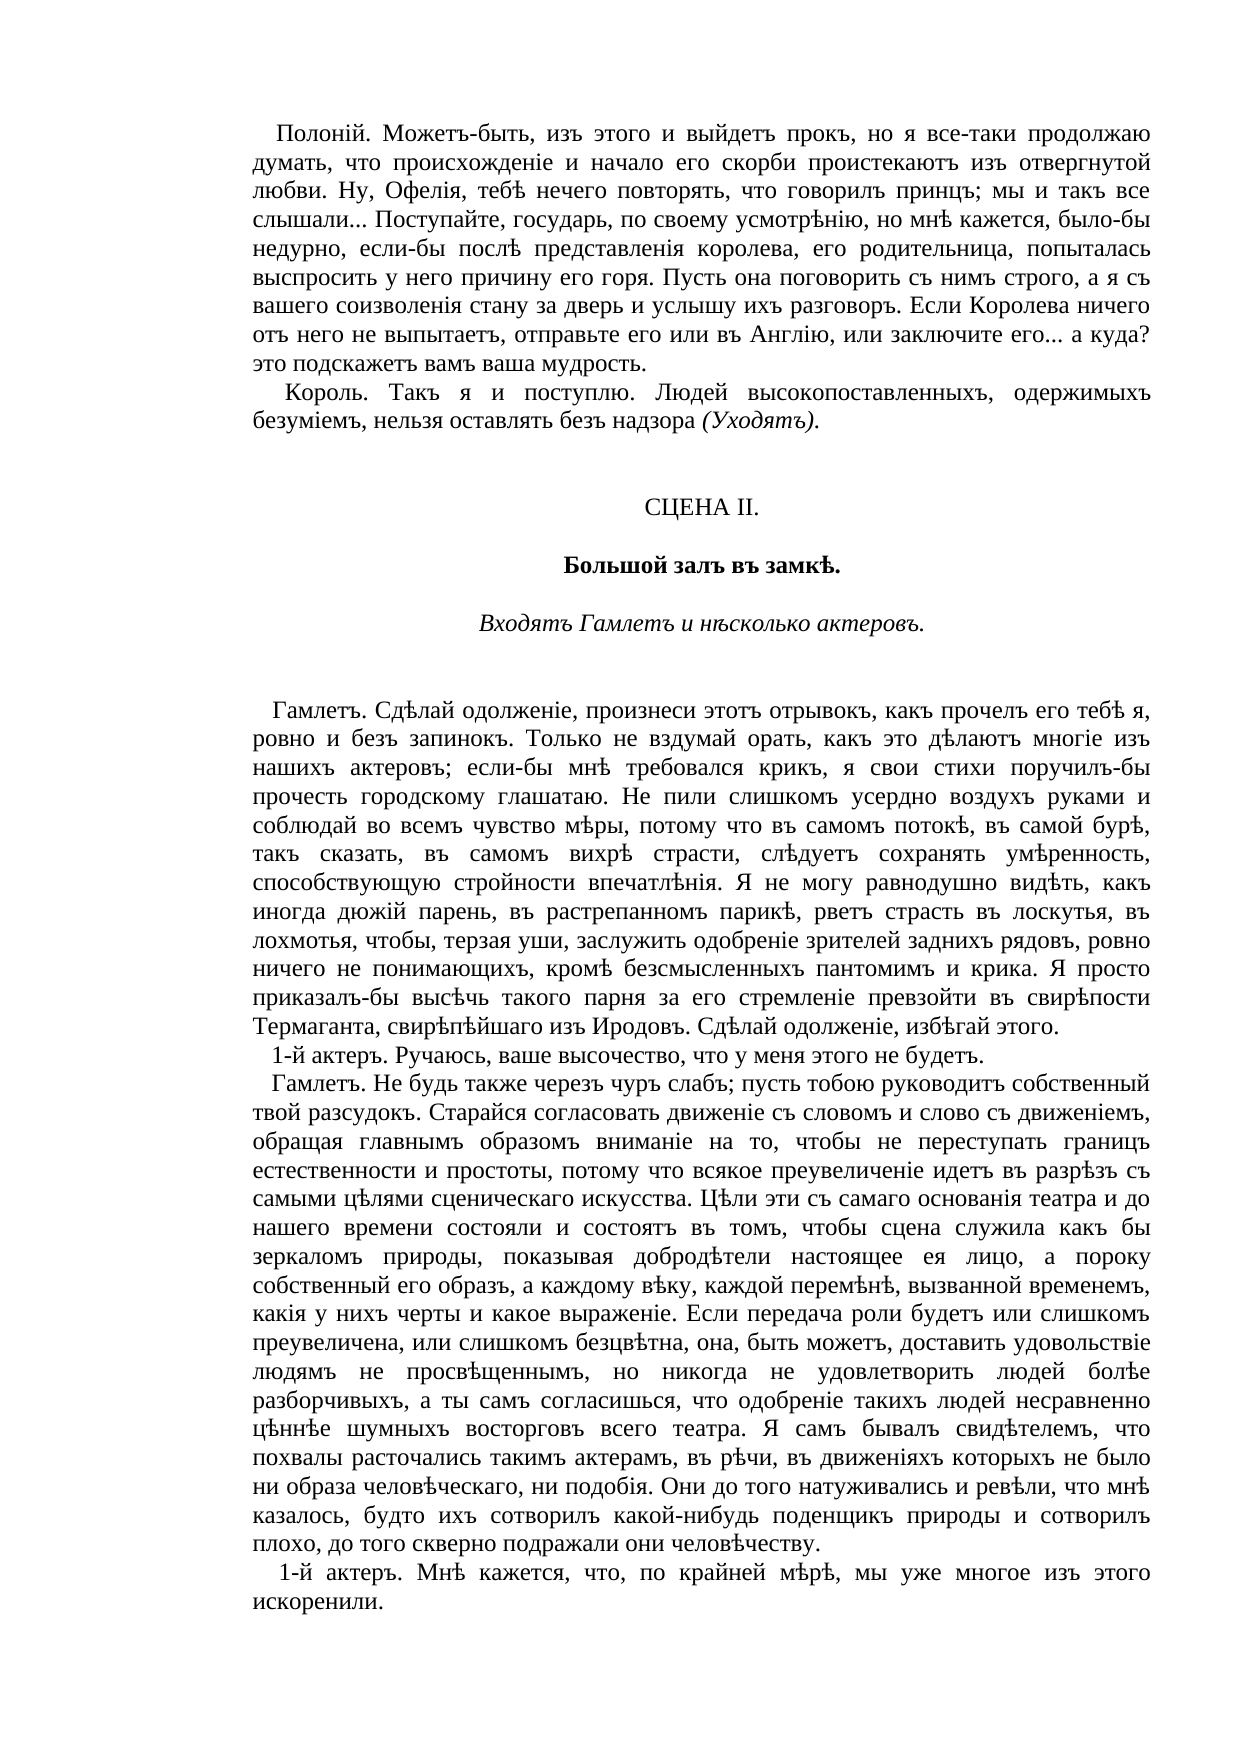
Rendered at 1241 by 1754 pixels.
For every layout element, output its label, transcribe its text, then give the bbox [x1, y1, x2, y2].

text Полоній. Можетъ-быть, изъ этого и выйдетъ прокъ, но я все-таки продолжаю думать, что происхожденіе и начало его скорби проистекаютъ изъ отвергнутой любви. Ну, Офелія, тебѣ нечего повторять, что говорилъ принцъ; мы и такъ все слышали... Поступайте, государь, по своему усмотрѣнію, но мнѣ кажется, было-бы недурно, если-бы послѣ представленія королева, его родительница, попыталась выспросить у него причину его горя. Пусть она поговорить съ нимъ строго, a я съ вашего соизволенія стану за дверь и услышу ихъ разговоръ. Если Королева ничего отъ него не выпытаетъ, отправьте его или въ Англію, или заключите его... а куда? это подскажетъ вамъ ваша мудрость. [252, 118, 1152, 377]
text Большой залъ въ замкѣ. [252, 550, 1152, 579]
text 1-й актеръ. Мнѣ кажется, что, по крайней мѣрѣ, мы уже многое изъ этого искоренили. [252, 1557, 1152, 1615]
text Гамлетъ. Не будь также черезъ чуръ слабъ; пусть тобою руководитъ собственный твой разсудокъ. Старайся согласовать движеніе съ словомъ и слово съ движеніемъ, обращая главнымъ образомъ вниманіе на то, чтобы не переступать границъ естественности и простоты, потому что всякое преувеличеніе идетъ въ разрѣзъ съ самыми цѣлями сценическаго искусства. Цѣли эти съ самаго основанія театра и до нашего времени состояли и состоятъ въ томъ, чтобы сцена служила какъ бы зеркаломъ природы, показывая добродѣтели настоящее ея лицо, а пороку собственный его образъ, а каждому вѣку, каждой перемѣнѣ, вызванной временемъ, какія у нихъ черты и какое выраженіе. Если передача роли будетъ или слишкомъ преувеличена, или слишкомъ безцвѣтна, она, быть можетъ, доставить удовольствіе людямъ не просвѣщеннымъ, но никогда не удовлетворить людей болѣе разборчивыхъ, а ты самъ согласишься, что одобреніе такихъ людей несравненно цѣннѣе шумныхъ восторговъ всего театра. Я самъ бывалъ свидѣтелемъ, что похвалы расточались такимъ актерамъ, въ рѣчи, въ движеніяхъ которыхъ не было ни образа человѣческаго, ни подобія. Они до того натуживались и ревѣли, что мнѣ казалось, будто ихъ сотворилъ какой-нибудь поденщикъ природы и сотворилъ плохо, до того скверно подражали они человѣчеству. [252, 1068, 1152, 1557]
text Входятъ Гамлетъ и нѣсколько актеровъ. [252, 608, 1152, 637]
text Гамлетъ. Сдѣлай одолженіе, произнеси этотъ отрывокъ, какъ прочелъ его тебѣ я, ровно и безъ запинокъ. Только не вздумай орать, какъ это дѣлаютъ многіе изъ нашихъ актеровъ; если-бы мнѣ требовался крикъ, я свои стихи поручилъ-бы прочесть городскому глашатаю. Не пили слишкомъ усердно воздухъ руками и соблюдай во всемъ чувство мѣры, потому что въ самомъ потокѣ, въ самой бурѣ, такъ сказать, въ самомъ вихрѣ страсти, слѣдуетъ сохранять умѣренность, способствующую стройности впечатлѣнія. Я не могу равнодушно видѣть, какъ иногда дюжій парень, въ растрепанномъ парикѣ, рветъ страсть въ лоскутья, въ лохмотья, чтобы, терзая уши, заслужить одобреніе зрителей заднихъ рядовъ, ровно ничего не понимающихъ, кромѣ безсмысленныхъ пантомимъ и крика. Я просто приказалъ-бы высѣчь такого парня за его стремленіе превзойти въ свирѣпости Термаганта, свирѣпѣйшаго изъ Иродовъ. Сдѣлай одолженіе, избѣгай этого. [252, 695, 1152, 1040]
text 1-й актеръ. Ручаюсь, ваше высочество, что у меня этого не будетъ. [252, 1040, 1152, 1068]
text СЦЕНА II. [252, 492, 1152, 521]
text Король. Такъ я и поступлю. Людей высокопоставленныхъ, одержимыхъ безуміемъ, нельзя оставлять безъ надзора (Уходятъ). [252, 377, 1152, 434]
